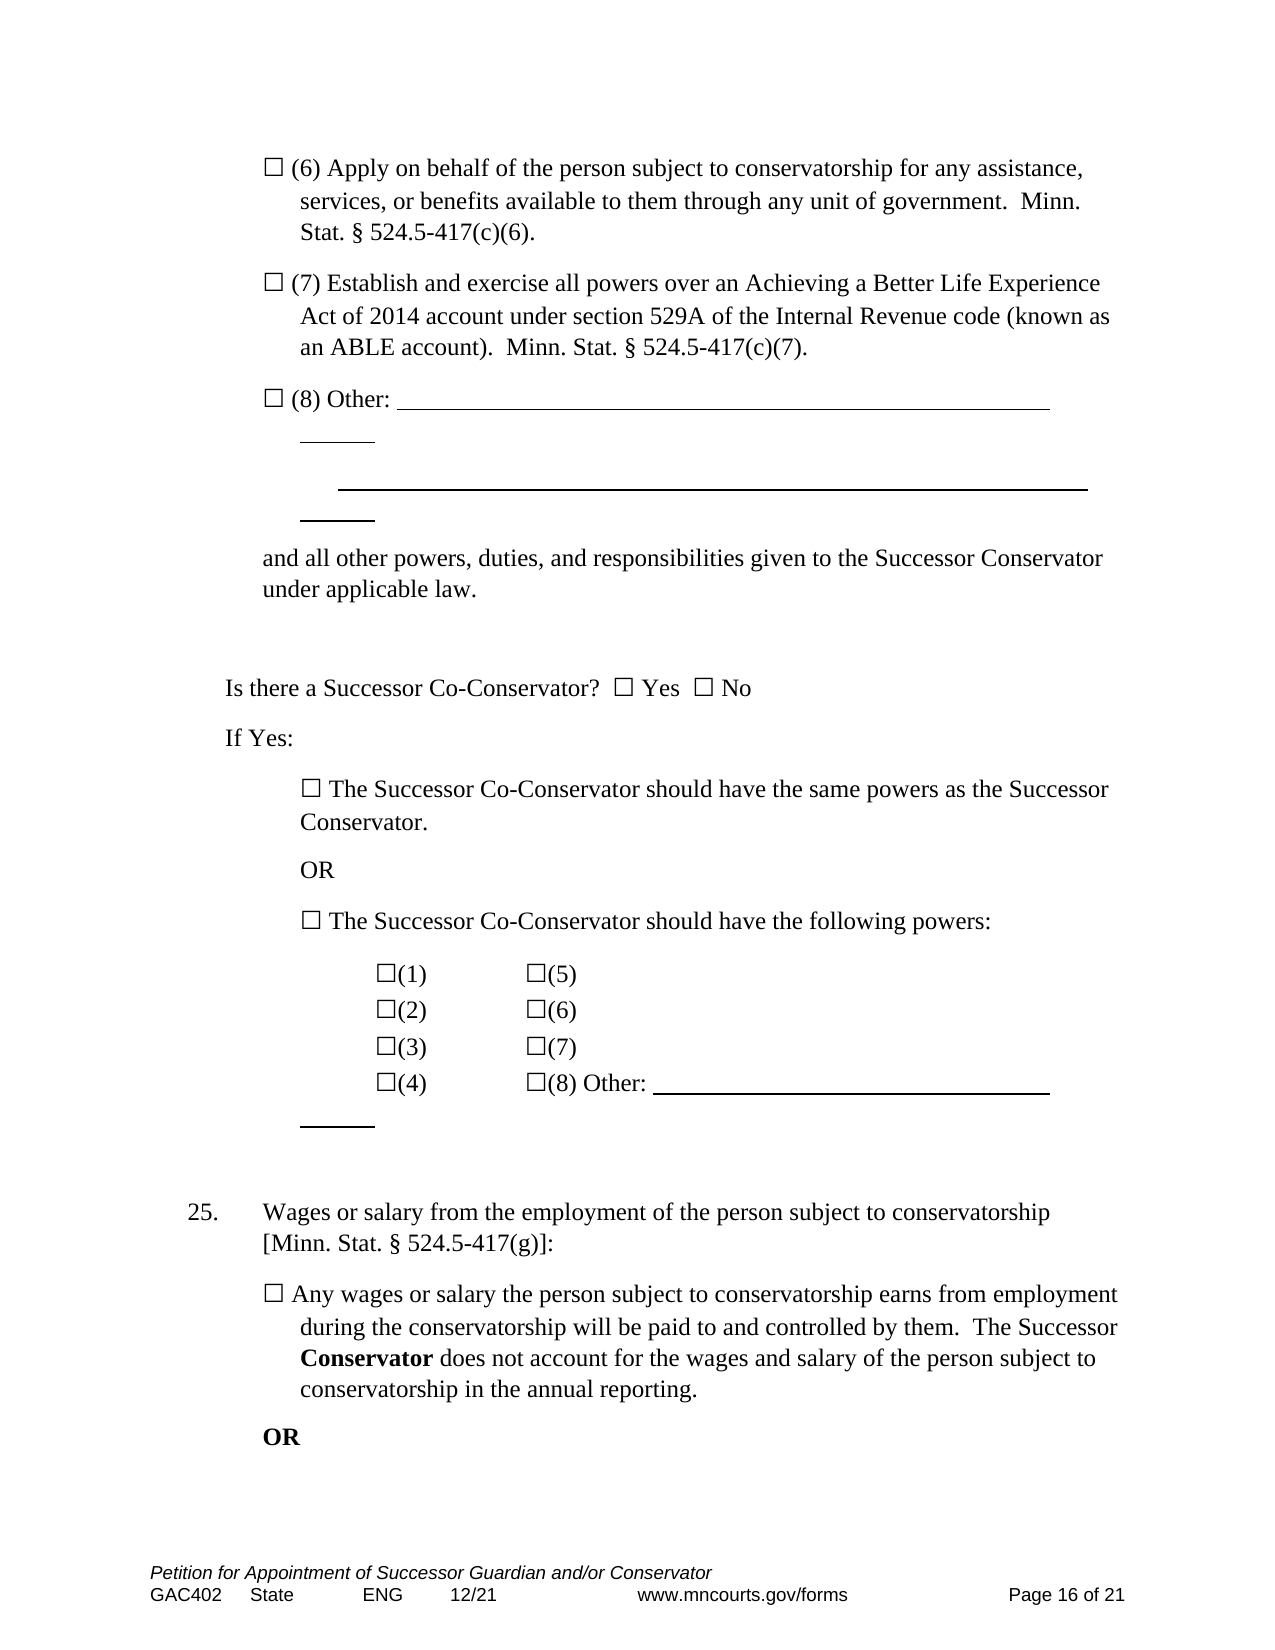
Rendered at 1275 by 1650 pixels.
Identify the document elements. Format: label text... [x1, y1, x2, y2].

text (1) (5) (2) (6) (3) (7) (4) (8) Other: [225, 956, 1125, 1130]
list Wages or salary from the employment of the person subject to conservatorship [Minn. Stat. § 524.5-417(g)]: [187, 1197, 1125, 1256]
text The Successor Co-Conservator should have the following powers: [225, 902, 1125, 936]
text OR [225, 855, 1125, 883]
list Any wages or salary the person subject to conservatorship earns from employment during the conservatorship will be paid to and controlled by them. The Successor Conservator does not account for the wages and salary of the person subject to conservatorship in the annual reporting. [262, 1275, 1125, 1403]
list (7) Establish and exercise all powers over an Achieving a Better Life Experience Act of 2014 account under section 529A of the Internal Revenue code (known as an ABLE account). Minn. Stat. § 524.5-417(c)(7). [262, 265, 1125, 361]
text Is there a Successor Co-Conservator? Yes No [225, 669, 1125, 703]
list (6) Apply on behalf of the person subject to conservatorship for any assistance, services, or benefits available to them through any unit of government. Minn. Stat. § 524.5-417(c)(6). [262, 150, 1125, 246]
list OR [262, 1422, 1125, 1450]
text If Yes: [225, 723, 1125, 752]
list and all other powers, duties, and responsibilities given to the Successor Conservator under applicable law. [262, 543, 1125, 603]
list (8) Other: [262, 380, 1125, 445]
text The Successor Co-Conservator should have the same powers as the Successor Conservator. [225, 771, 1125, 836]
